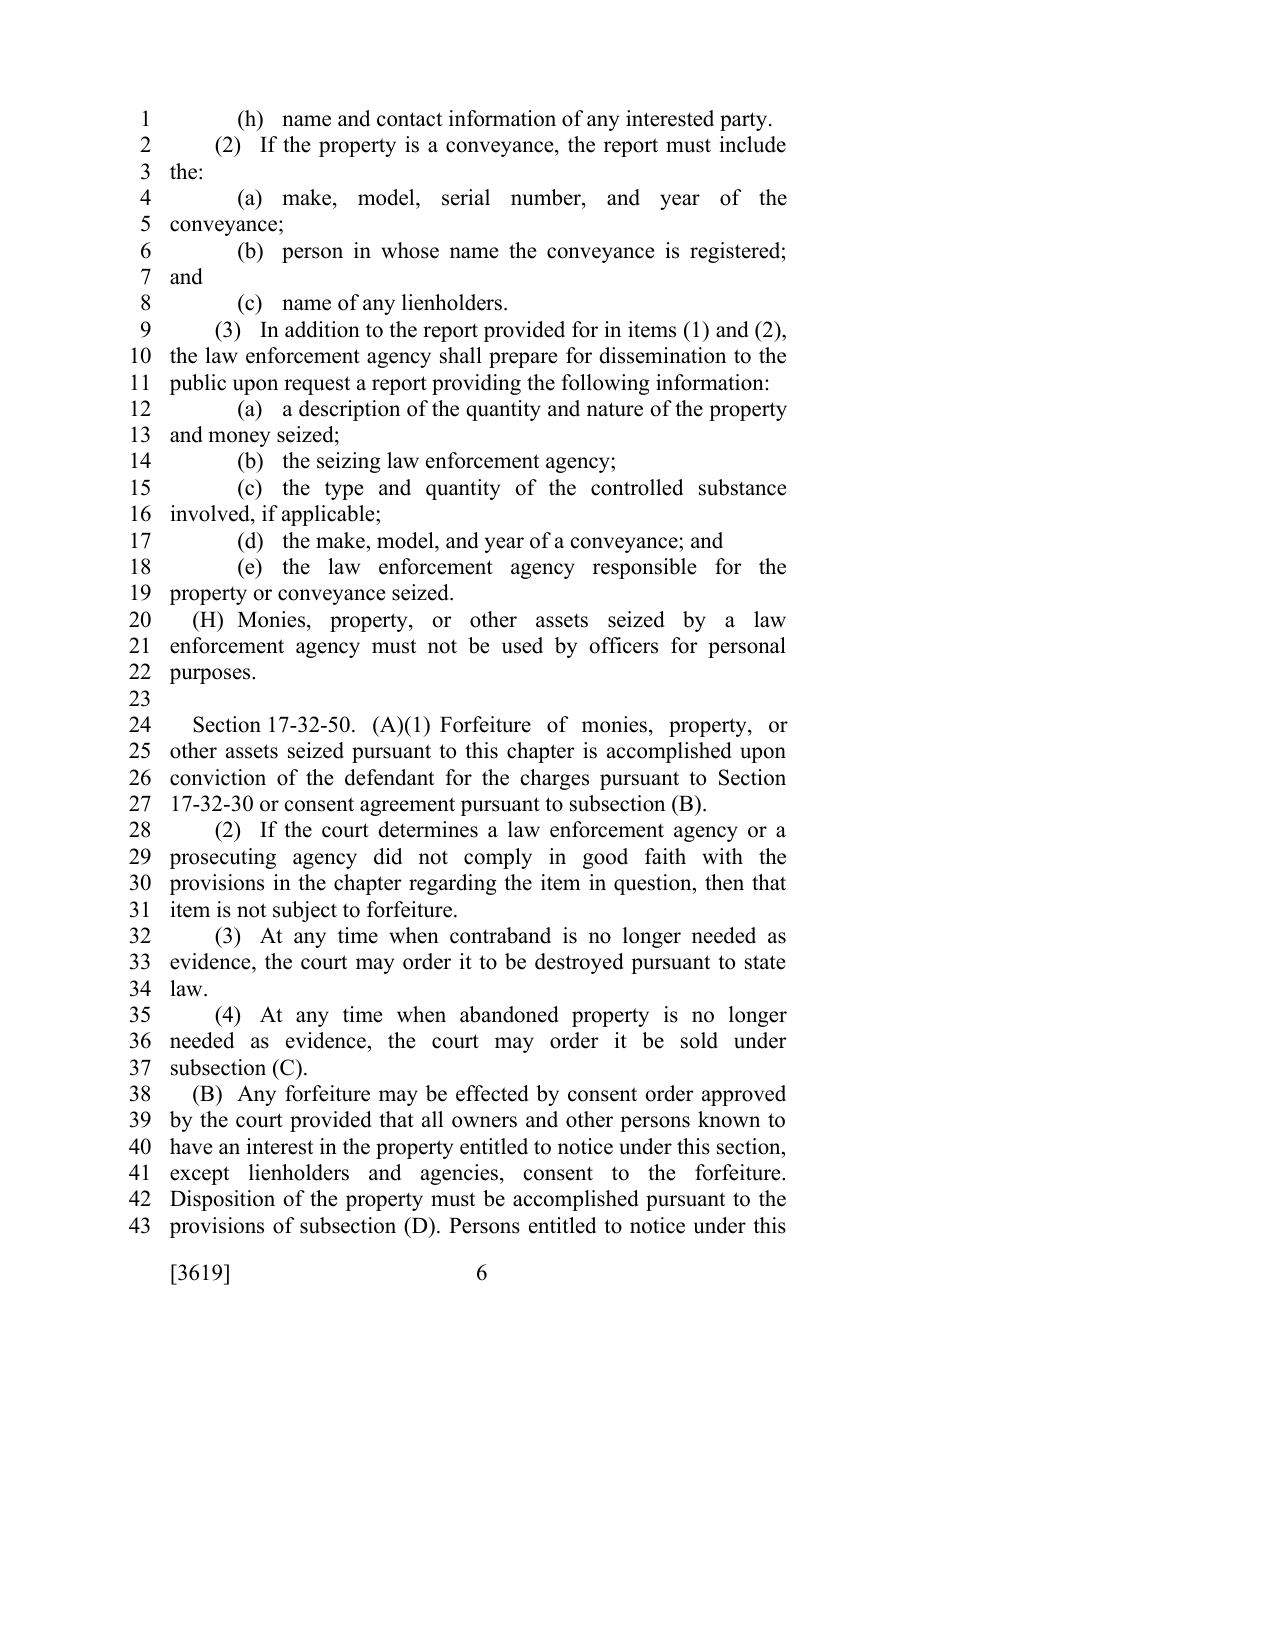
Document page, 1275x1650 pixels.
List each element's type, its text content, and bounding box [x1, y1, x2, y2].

text (c) name of any lienholders. [169, 289, 787, 316]
text (2) If the court determines a law enforcement agency or a prosecuting agency did not comply in good faith with the provisions in the chapter regarding the item in question, then that item is not subject to forfeiture. [169, 817, 787, 922]
text (b) the seizing law enforcement agency; [169, 448, 787, 474]
text (d) the make, model, and year of a conveyance; and [169, 527, 787, 553]
text (h) name and contact information of any interested party. [169, 105, 787, 131]
text (b) person in whose name the conveyance is registered; and [169, 237, 787, 289]
text (c) the type and quantity of the controlled substance involved, if applicable; [169, 474, 787, 527]
text (a) make, model, serial number, and year of the conveyance; [169, 184, 787, 237]
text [169, 1080, 787, 1238]
text Section 17-32-50. (A)(1) Forfeiture of monies, property, or other assets seized pursuant to this chapter is accomplished upon conviction of the defendant for the charges pursuant to Section 17-32-30 or consent agreement pursuant to subsection (B). [169, 711, 787, 817]
text (e) the law enforcement agency responsible for the property or conveyance seized. [169, 553, 787, 606]
text (a) a description of the quantity and nature of the property and money seized; [169, 395, 787, 448]
text (3) In addition to the report provided for in items (1) and (2), the law enforcement agency shall prepare for dissemination to the public upon request a report providing the following information: [169, 316, 787, 395]
text (2) If the property is a conveyance, the report must include the: [169, 131, 787, 184]
text (3) At any time when contraband is no longer needed as evidence, the court may order it to be destroyed pursuant to state law. [169, 922, 787, 1001]
text (4) At any time when abandoned property is no longer needed as evidence, the court may order it be sold under subsection (C). [169, 1001, 787, 1080]
text (H) Monies, property, or other assets seized by a law enforcement agency must not be used by officers for personal purposes. [169, 606, 787, 685]
